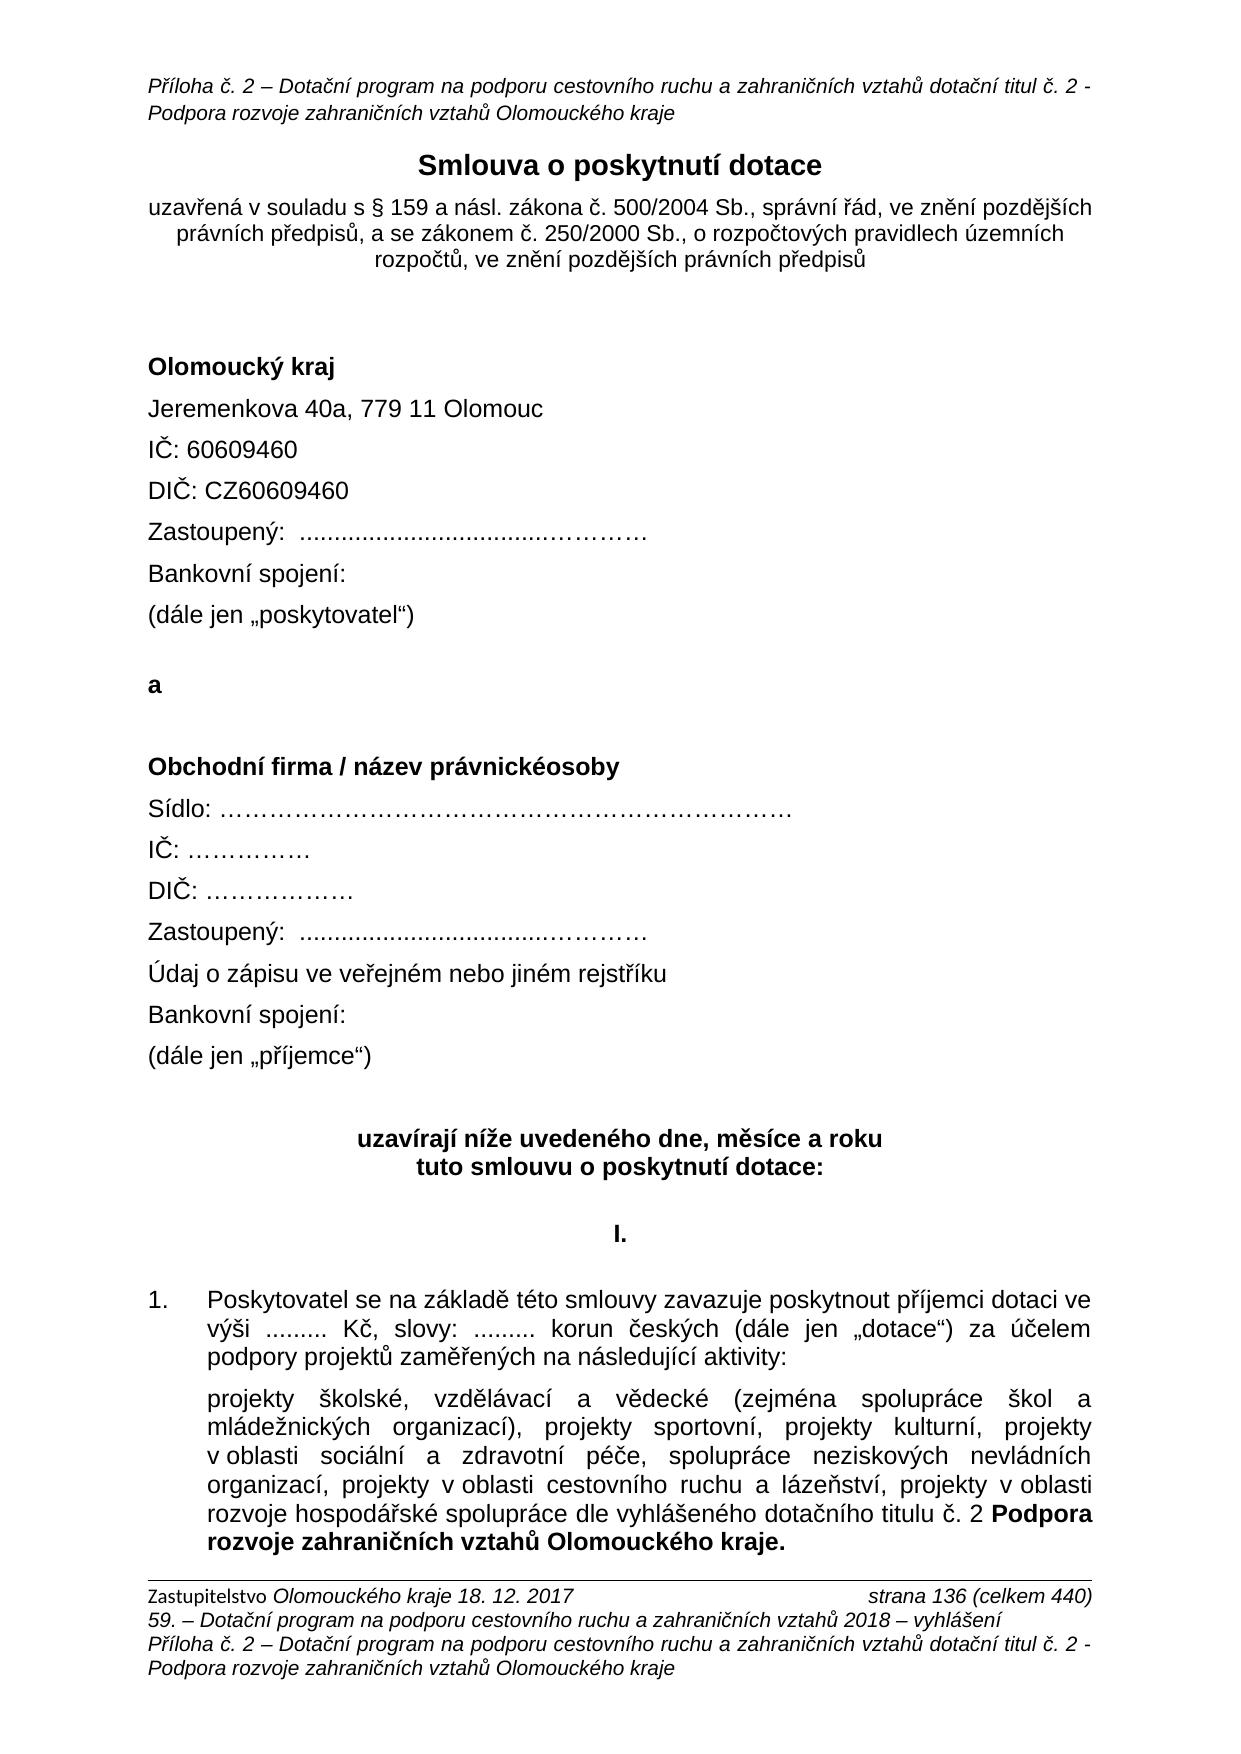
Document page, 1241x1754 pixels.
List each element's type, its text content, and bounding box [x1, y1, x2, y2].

text IČ: 60609460 [148, 435, 1092, 464]
text projekty školské, vzdělávací a vědecké (zejména spolupráce škol a mládežnických organizací), projekty sportovní, projekty kulturní, projekty v oblasti sociální a zdravotní péče, spolupráce neziskových nevládních organizací, projekty v oblasti cestovního ruchu a lázeňství, projekty v oblasti rozvoje hospodářské spolupráce dle vyhlášeného dotačního titulu č. 2 Podpora rozvoje zahraničních vztahů Olomouckého kraje. [207, 1384, 1092, 1556]
text Zastoupený: ....................................………… [148, 517, 1092, 546]
text IČ: …………… [148, 835, 1092, 864]
text Olomoucký kraj [148, 352, 1092, 381]
text (dále jen „poskytovatel“) [148, 600, 1092, 629]
text I. [148, 1219, 1092, 1247]
list Poskytovatel se na základě této smlouvy zavazuje poskytnout příjemci dotaci ve výši ......... Kč, slovy: ......... korun českých (dále jen „dotace“) za účelem podpory projektů zaměřených na následující aktivity: [148, 1285, 1092, 1371]
text Bankovní spojení: [148, 559, 1092, 587]
text Jeremenkova 40a, 779 11 Olomouc [148, 394, 1092, 422]
text (dále jen „příjemce“) [148, 1041, 1092, 1070]
text Sídlo: …………………………………………………………… [148, 794, 1092, 822]
text Smlouva o poskytnutí dotace [148, 148, 1092, 181]
text Zastoupený: ....................................………… [148, 917, 1092, 946]
text a [148, 670, 1092, 699]
text Obchodní firma / název právnickéosoby [148, 752, 1092, 781]
text uzavřená v souladu s § 159 a násl. zákona č. 500/2004 Sb., správní řád, ve znění pozdějších právních předpisů, a se zákonem č. 250/2000 Sb., o rozpočtových pravidlech územních rozpočtů, ve znění pozdějších právních předpisů [148, 194, 1092, 273]
text DIČ: CZ60609460 [148, 476, 1092, 505]
text Údaj o zápisu ve veřejném nebo jiném rejstříku [148, 959, 1092, 987]
text uzavírají níže uvedeného dne, měsíce a roku tuto smlouvu o poskytnutí dotace: [148, 1124, 1092, 1181]
text Bankovní spojení: [148, 1000, 1092, 1029]
text DIČ: ……………… [148, 876, 1092, 905]
